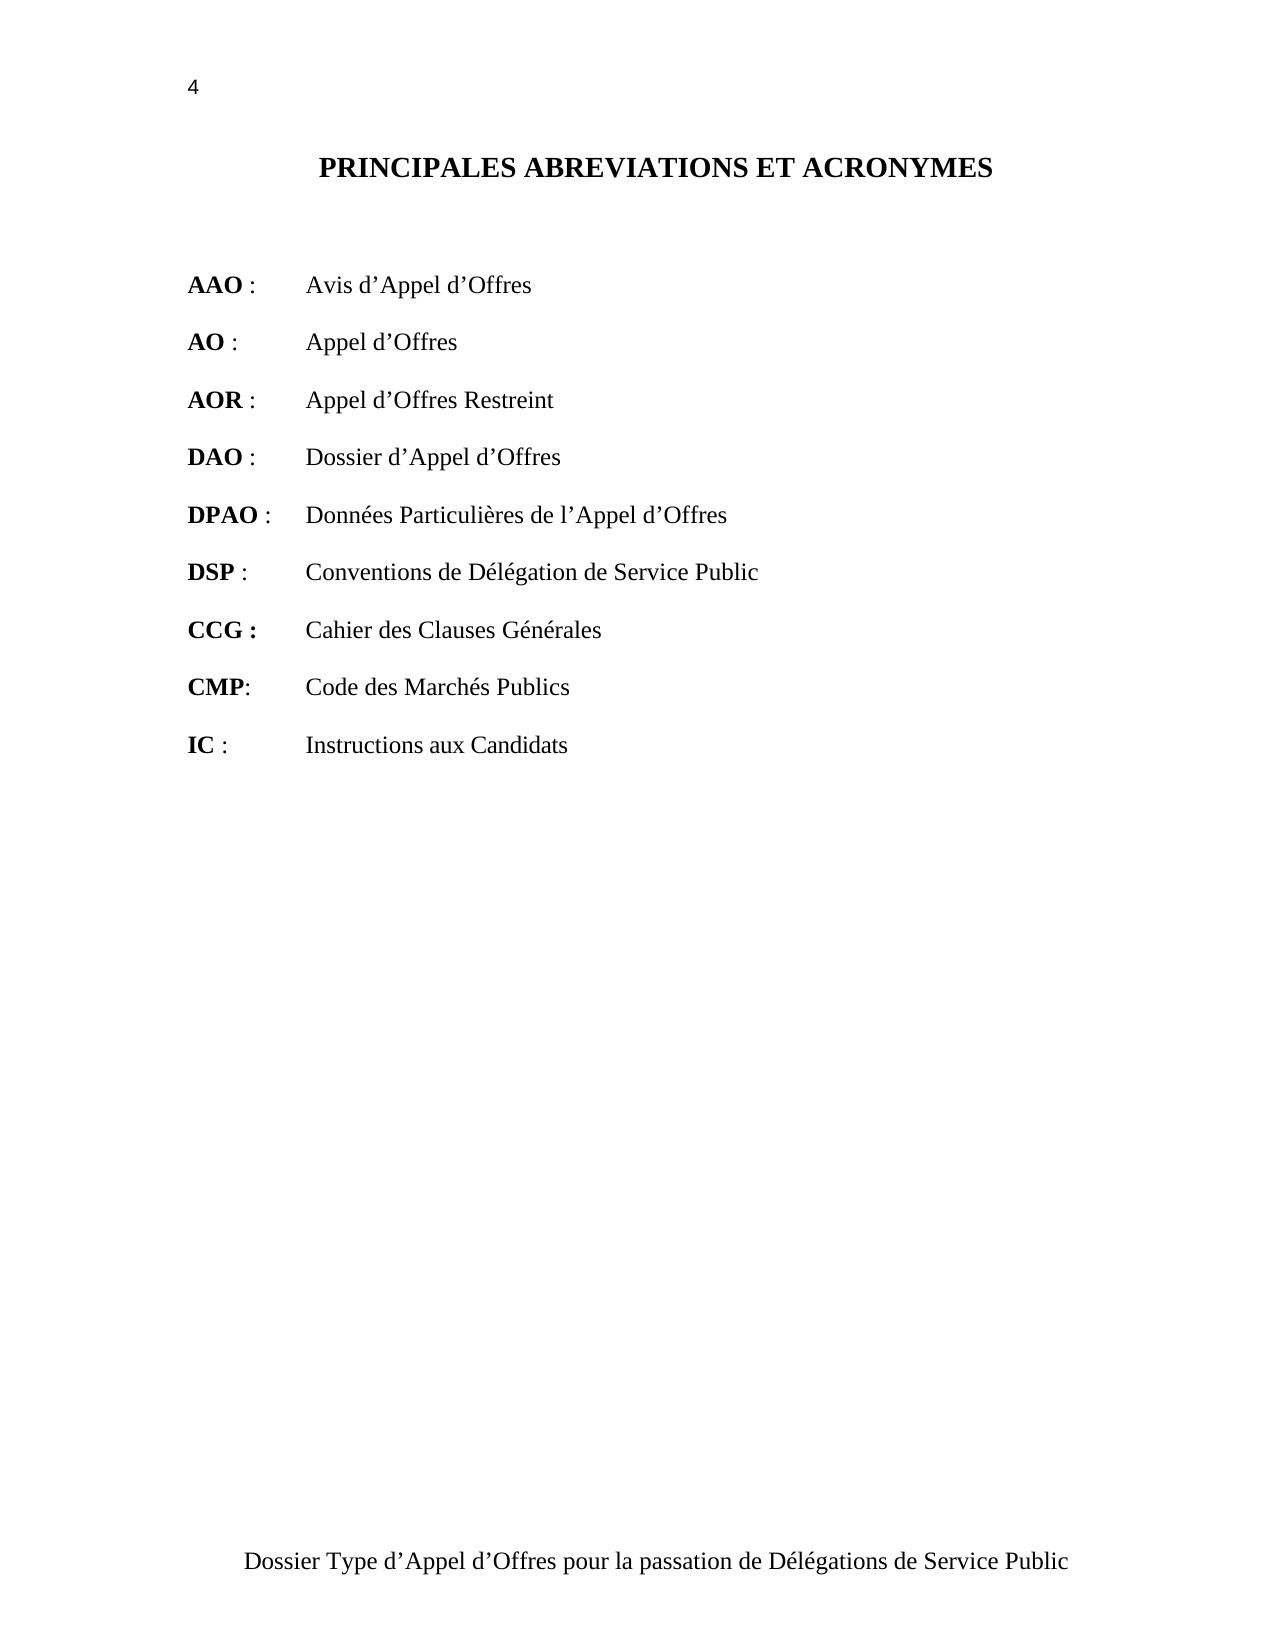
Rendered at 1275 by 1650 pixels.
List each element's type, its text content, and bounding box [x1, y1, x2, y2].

text CCG : Cahier des Clauses Générales [187, 615, 1125, 643]
text AO : Appel d’Offres [187, 327, 1125, 356]
text PRINCIPALES ABREVIATIONS ET ACRONYMES [187, 150, 1125, 183]
text AAO : Avis d’Appel d’Offres [187, 270, 1125, 298]
text DAO : Dossier d’Appel d’Offres [187, 442, 1125, 471]
text DSP : Conventions de Délégation de Service Public [187, 557, 1125, 586]
text IC : Instructions aux Candidats [187, 730, 1125, 758]
text AOR : Appel d’Offres Restreint [187, 385, 1125, 413]
text CMP: Code des Marchés Publics [187, 672, 1125, 701]
text DPAO : Données Particulières de l’Appel d’Offres [187, 500, 1125, 528]
